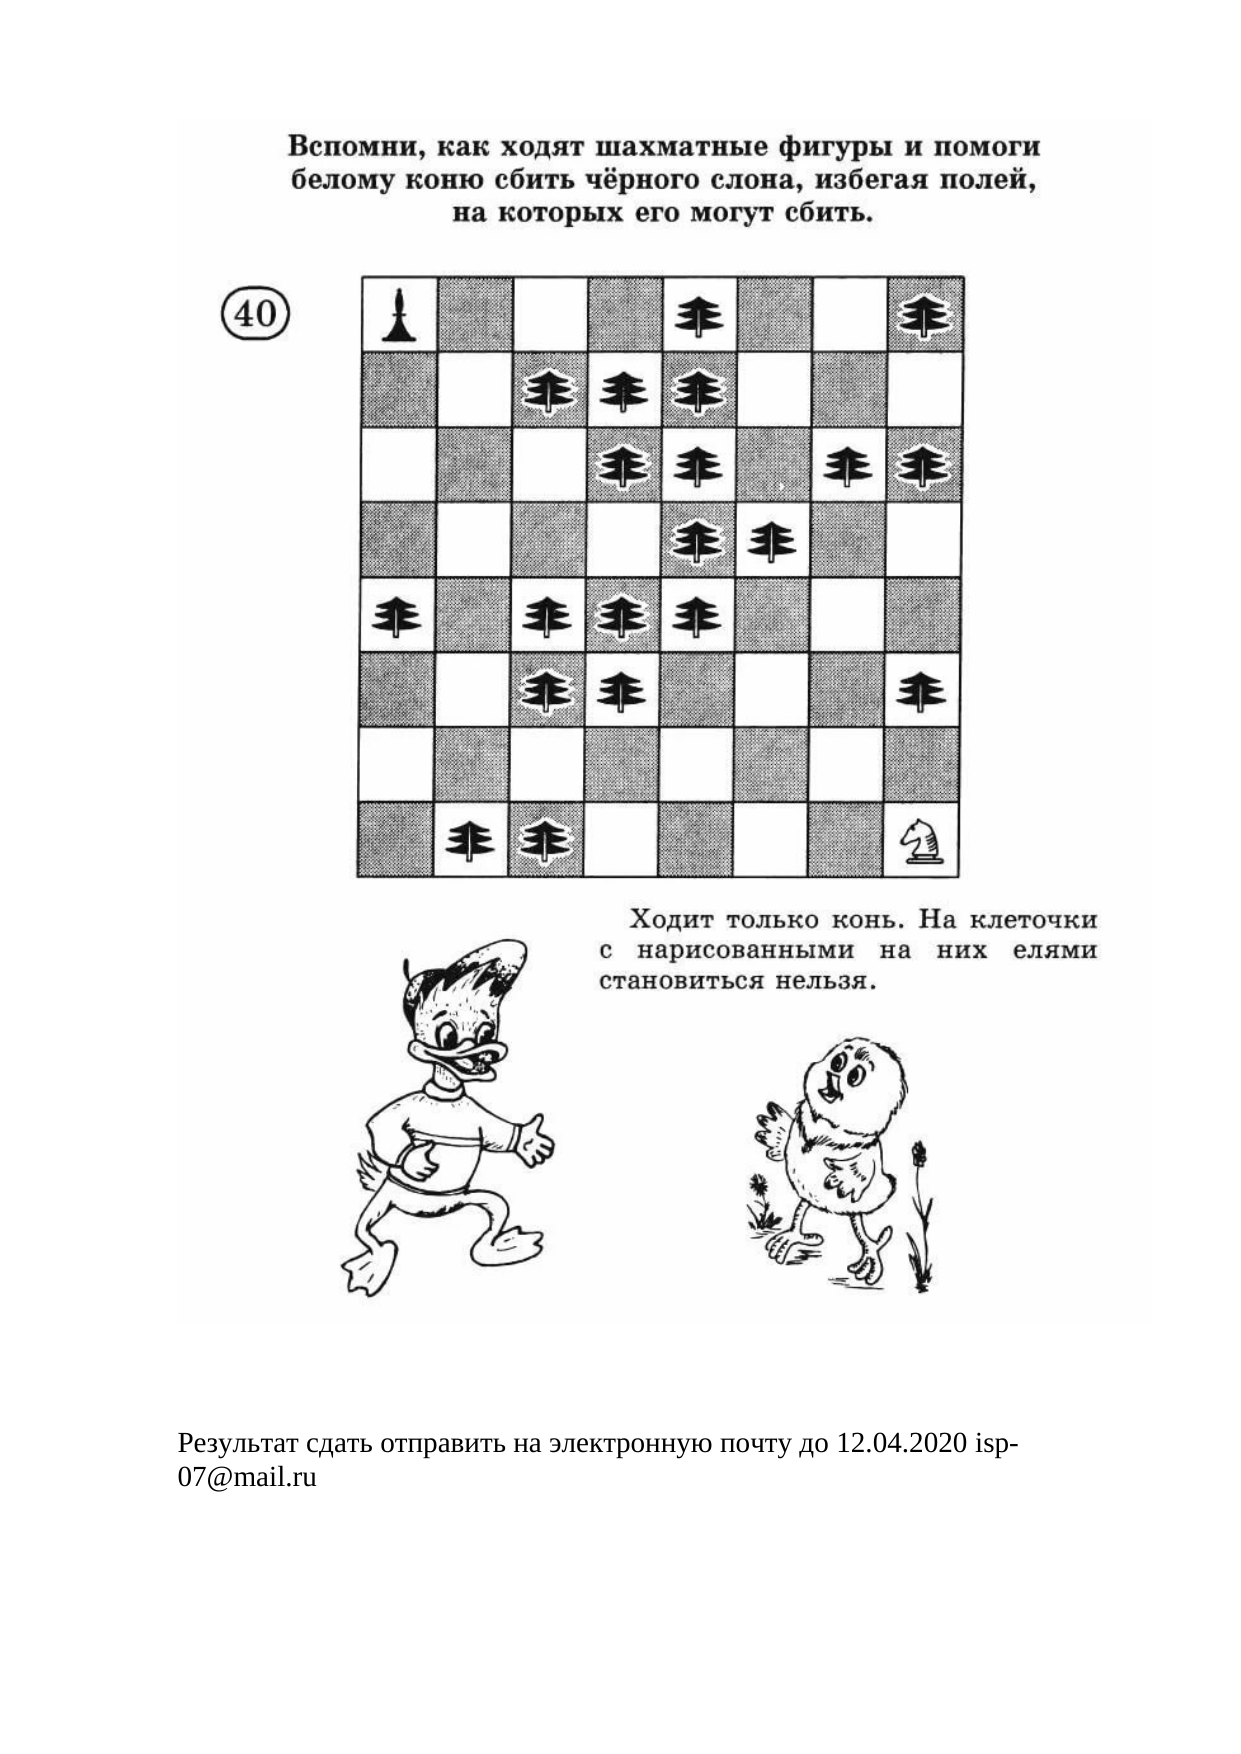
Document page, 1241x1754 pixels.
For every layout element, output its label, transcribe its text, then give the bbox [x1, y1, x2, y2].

picture [177, 118, 1152, 1325]
text Результат сдать отправить на электронную почту до 12.04.2020 isp-07@mail.ru [177, 1425, 1152, 1492]
